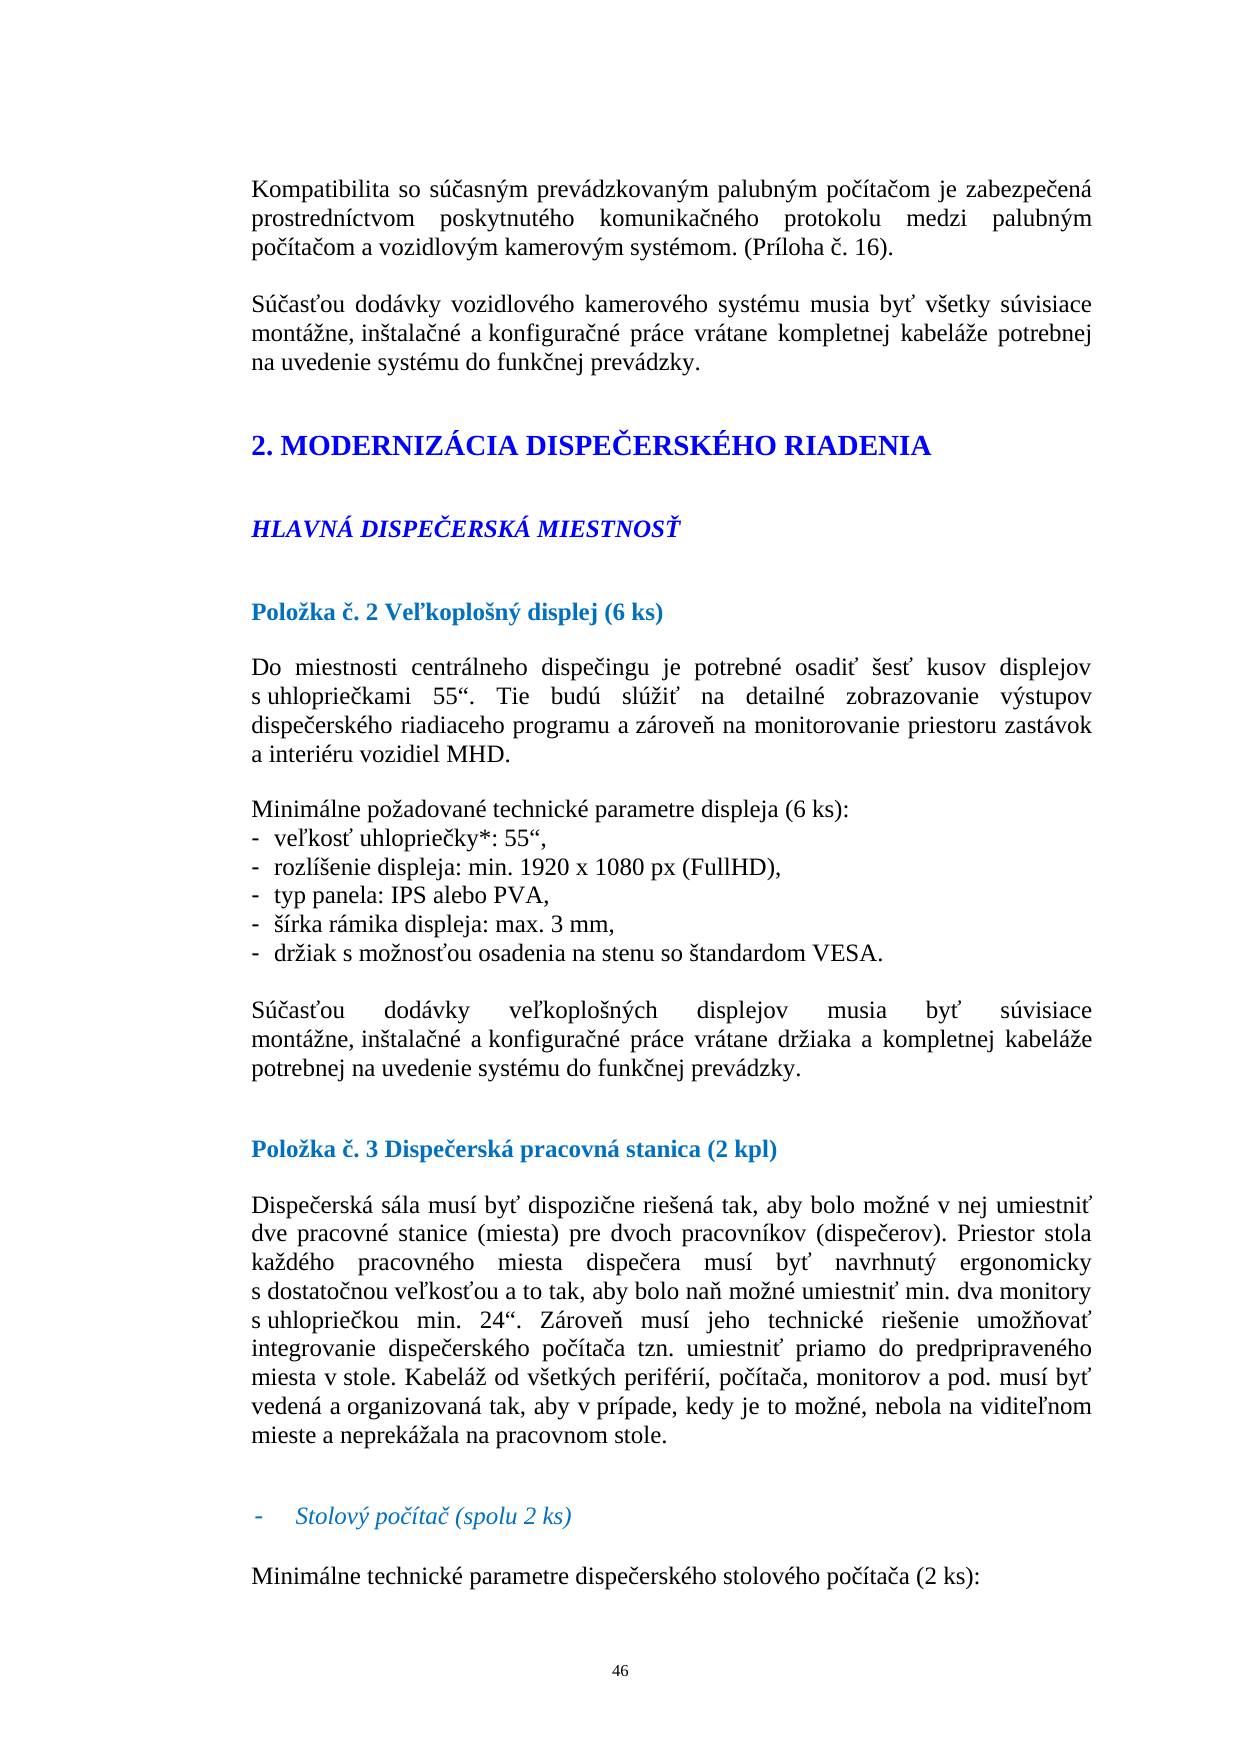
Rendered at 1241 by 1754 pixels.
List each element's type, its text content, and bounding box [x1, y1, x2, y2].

text Minimálne požadované technické parametre displeja (6 ks): [251, 794, 1092, 823]
list veľkosť uhlopriečky*: 55“, [251, 823, 1092, 851]
text Minimálne technické parametre dispečerského stolového počítača (2 ks): [251, 1561, 1092, 1589]
list rozlíšenie displeja: min. 1920 x 1080 px (FullHD), [251, 851, 1092, 880]
text Súčasťou dodávky veľkoplošných displejov musia byť súvisiace montážne, inštalačné a konfiguračné práce vrátane držiaka a kompletnej kabeláže potrebnej na uvedenie systému do funkčnej prevádzky. [251, 996, 1092, 1082]
list šírka rámika displeja: max. 3 mm, [251, 909, 1092, 938]
text Položka č. 3 Dispečerská pracovná stanica (2 kpl) [251, 1134, 1092, 1163]
list Stolový počítač (spolu 2 ks) [251, 1501, 1092, 1532]
list typ panela: IPS alebo PVA, [251, 880, 1092, 909]
list držiak s možnosťou osadenia na stenu so štandardom VESA. [251, 938, 1092, 967]
text Do miestnosti centrálneho dispečingu je potrebné osadiť šesť kusov displejov s uhlopriečkami 55“. Tie budú slúžiť na detailné zobrazovanie výstupov dispečerského riadiaceho programu a zároveň na monitorovanie priestoru zastávok a interiéru vozidiel MHD. [251, 652, 1092, 767]
text HLAVNÁ DISPEČERSKÁ MIESTNOSŤ [251, 514, 1092, 543]
text Súčasťou dodávky vozidlového kamerového systému musia byť všetky súvisiace montážne, inštalačné a konfiguračné práce vrátane kompletnej kabeláže potrebnej na uvedenie systému do funkčnej prevádzky. [251, 289, 1092, 375]
text Dispečerská sála musí byť dispozične riešená tak, aby bolo možné v nej umiestniť dve pracovné stanice (miesta) pre dvoch pracovníkov (dispečerov). Priestor stola každého pracovného miesta dispečera musí byť navrhnutý ergonomicky s dostatočnou veľkosťou a to tak, aby bolo naň možné umiestniť min. dva monitory s uhlopriečkou min. 24“. Zároveň musí jeho technické riešenie umožňovať integrovanie dispečerského počítača tzn. umiestniť priamo do predpripraveného miesta v stole. Kabeláž od všetkých periférií, počítača, monitorov a pod. musí byť vedená a organizovaná tak, aby v prípade, kedy je to možné, nebola na viditeľnom mieste a neprekážala na pracovnom stole. [148, 1190, 1092, 1448]
text Položka č. 2 Veľkoplošný displej (6 ks) [148, 597, 1092, 626]
text Kompatibilita so súčasným prevádzkovaným palubným počítačom je zabezpečená prostredníctvom poskytnutého komunikačného protokolu medzi palubným počítačom a vozidlovým kamerovým systémom. (Príloha č. 16). [251, 174, 1092, 260]
text 2. MODERNIZÁCIA DISPEČERSKÉHO RIADENIA [251, 428, 1092, 462]
